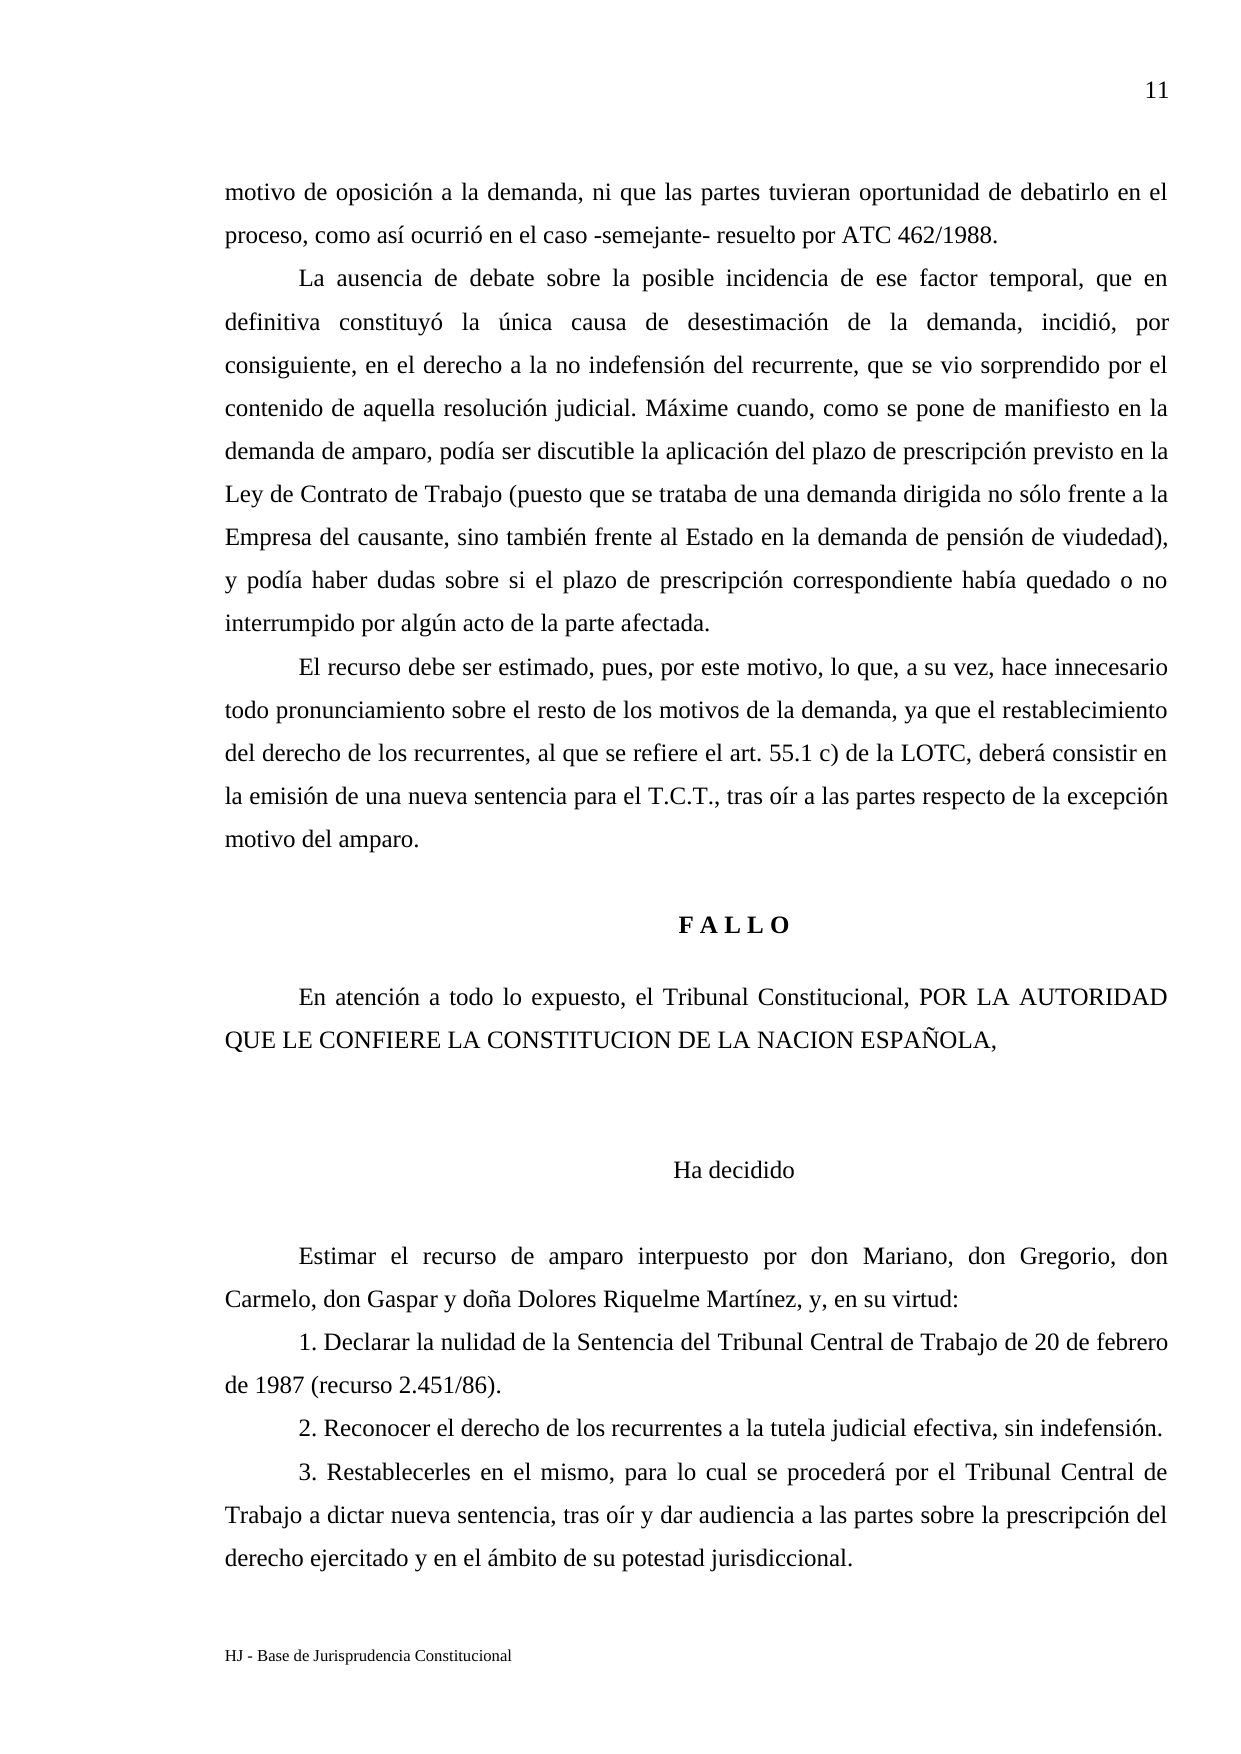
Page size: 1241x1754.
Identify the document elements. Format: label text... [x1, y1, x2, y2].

text La ausencia de debate sobre la posible incidencia de ese factor temporal, que en definitiva constituyó la única causa de desestimación de la demanda, incidió, por consiguiente, en el derecho a la no indefensión del recurrente, que se vio sorprendido por el contenido de aquella resolución judicial. Máxime cuando, como se pone de manifiesto en la demanda de amparo, podía ser discutible la aplicación del plazo de prescripción previsto en la Ley de Contrato de Trabajo (puesto que se trataba de una demanda dirigida no sólo frente a la Empresa del causante, sino también frente al Estado en la demanda de pensión de viudedad), y podía haber dudas sobre si el plazo de prescripción correspondiente había quedado o no interrumpido por algún acto de la parte afectada. [224, 263, 1169, 637]
text En atención a todo lo expuesto, el Tribunal Constitucional, POR LA AUTORIDAD QUE LE CONFIERE LA CONSTITUCION DE LA NACION ESPAÑOLA, [224, 982, 1169, 1054]
text Estimar el recurso de amparo interpuesto por don Mariano, don Gregorio, don Carmelo, don Gaspar y doña Dolores Riquelme Martínez, y, en su virtud: [224, 1241, 1169, 1313]
text 3. Restablecerles en el mismo, para lo cual se procederá por el Tribunal Central de Trabajo a dictar nueva sentencia, tras oír y dar audiencia a las partes sobre la prescripción del derecho ejercitado y en el ámbito de su potestad jurisdiccional. [224, 1457, 1169, 1572]
text Ha decidido [224, 1155, 1169, 1183]
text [224, 177, 1169, 249]
text 1. Declarar la nulidad de la Sentencia del Tribunal Central de Trabajo de 20 de febrero de 1987 (recurso 2.451/86). [224, 1327, 1169, 1399]
text 2. Reconocer el derecho de los recurrentes a la tutela judicial efectiva, sin indefensión. [224, 1413, 1169, 1442]
subtitle F A L L O [224, 910, 1169, 939]
text El recurso debe ser estimado, pues, por este motivo, lo que, a su vez, hace innecesario todo pronunciamiento sobre el resto de los motivos de la demanda, ya que el restablecimiento del derecho de los recurrentes, al que se refiere el art. 55.1 c) de la LOTC, deberá consistir en la emisión de una nueva sentencia para el T.C.T., tras oír a las partes respecto de la excepción motivo del amparo. [224, 652, 1169, 853]
